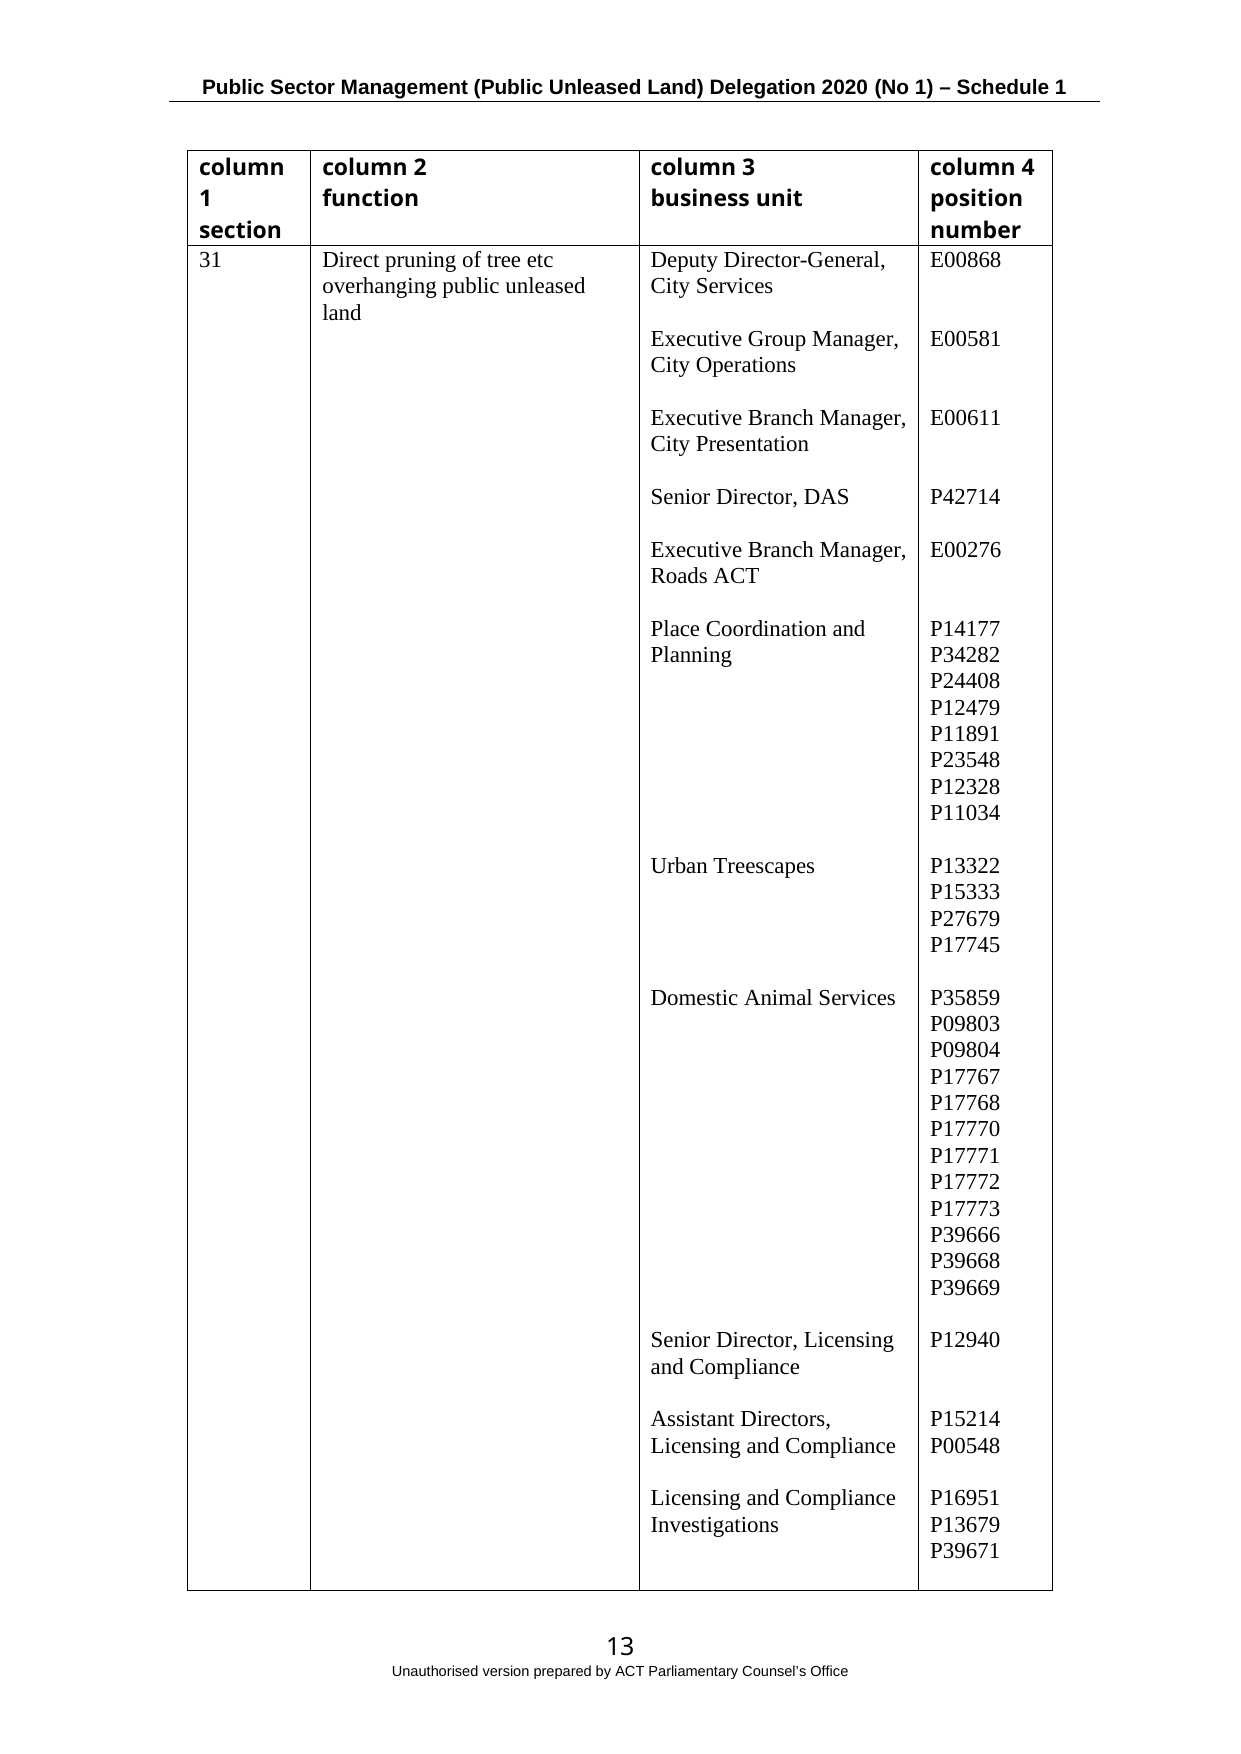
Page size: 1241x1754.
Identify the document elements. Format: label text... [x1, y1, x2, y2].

table_cell 31 [188, 246, 310, 1590]
table_header column 1 section [188, 151, 310, 245]
table_header column 4 position number [919, 151, 1052, 245]
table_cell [311, 246, 639, 1590]
table_header column 2 function [311, 151, 639, 245]
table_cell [919, 246, 1052, 1590]
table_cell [640, 246, 918, 1590]
table_header column 3 business unit [640, 151, 918, 245]
